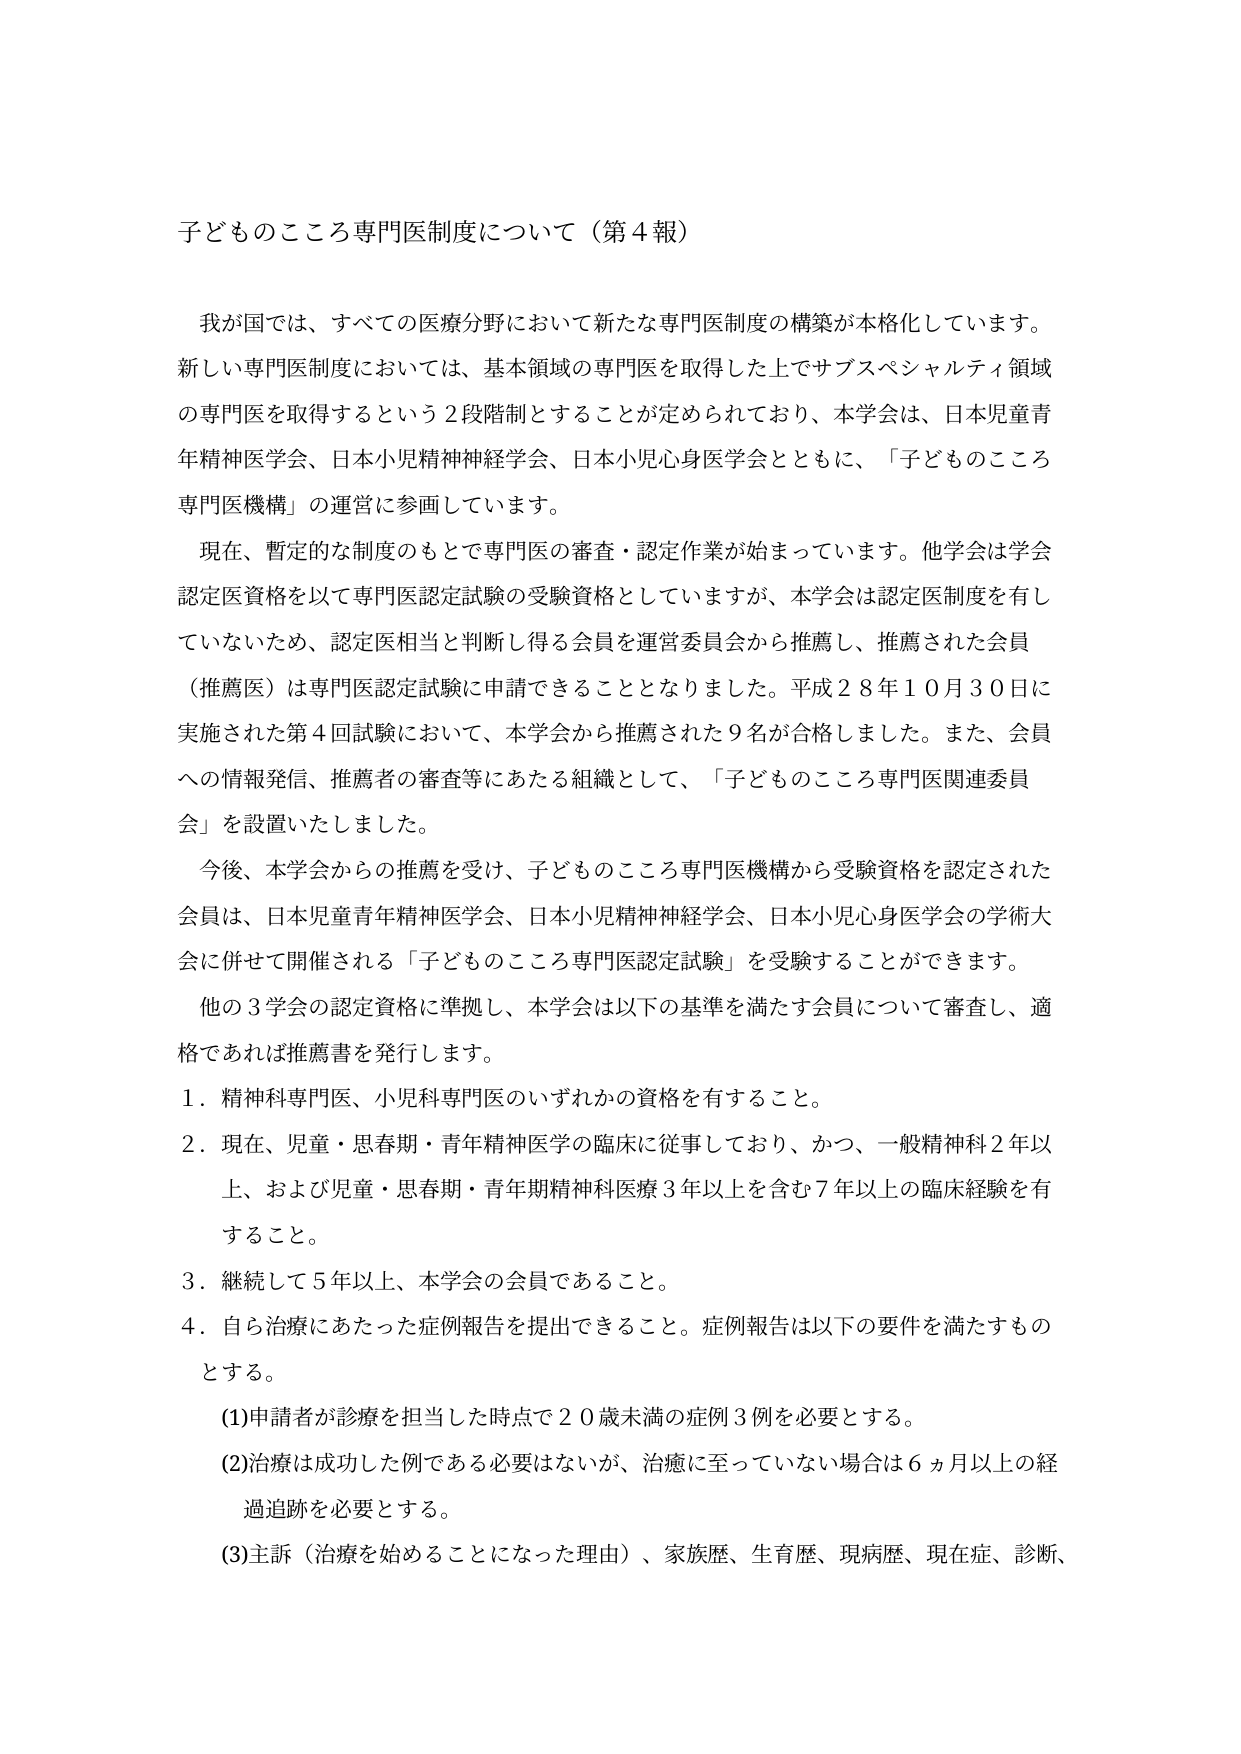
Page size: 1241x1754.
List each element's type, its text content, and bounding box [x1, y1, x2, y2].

text 子どものこころ専門医制度について（第４報） [177, 207, 1063, 253]
text 他の３学会の認定資格に準拠し、本学会は以下の基準を満たす会員について審査し、適格であれば推薦書を発行します。 [177, 983, 1063, 1074]
text ３．継続して５年以上、本学会の会員であること。 [177, 1257, 1063, 1302]
text 我が国では、すべての医療分野において新たな専門医制度の構築が本格化しています。新しい専門医制度においては、基本領域の専門医を取得した上でサブスペシャルティ領域の専門医を取得するという２段階制とすることが定められており、本学会は、日本児童青年精神医学会、日本小児精神神経学会、日本小児心身医学会とともに、「子どものこころ専門医機構」の運営に参画しています。 [177, 299, 1063, 527]
text ２．現在、児童・思春期・青年精神医学の臨床に従事しており、かつ、一般精神科２年以上、および児童・思春期・青年期精神科医療３年以上を含む７年以上の臨床経験を有すること。 [177, 1120, 1063, 1257]
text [221, 1531, 1063, 1576]
text １．精神科専門医、小児科専門医のいずれかの資格を有すること。 [177, 1074, 1063, 1120]
text (2)治療は成功した例である必要はないが、治癒に至っていない場合は６ヵ月以上の経過追跡を必要とする。 [221, 1439, 1063, 1531]
text (1)申請者が診療を担当した時点で２０歳未満の症例３例を必要とする。 [177, 1394, 1063, 1439]
text ４．自ら治療にあたった症例報告を提出できること。症例報告は以下の要件を満たすものとする。 [177, 1302, 1063, 1394]
text 今後、本学会からの推薦を受け、子どものこころ専門医機構から受験資格を認定された会員は、日本児童青年精神医学会、日本小児精神神経学会、日本小児心身医学会の学術大会に併せて開催される「子どものこころ専門医認定試験」を受験することができます。 [177, 846, 1063, 983]
text 現在、暫定的な制度のもとで専門医の審査・認定作業が始まっています。他学会は学会認定医資格を以て専門医認定試験の受験資格としていますが、本学会は認定医制度を有していないため、認定医相当と判断し得る会員を運営委員会から推薦し、推薦された会員（推薦医）は専門医認定試験に申請できることとなりました。平成２８年１０月３０日に実施された第４回試験において、本学会から推薦された９名が合格しました。また、会員への情報発信、推薦者の審査等にあたる組織として、「子どものこころ専門医関連委員会」を設置いたしました。 [177, 527, 1063, 846]
